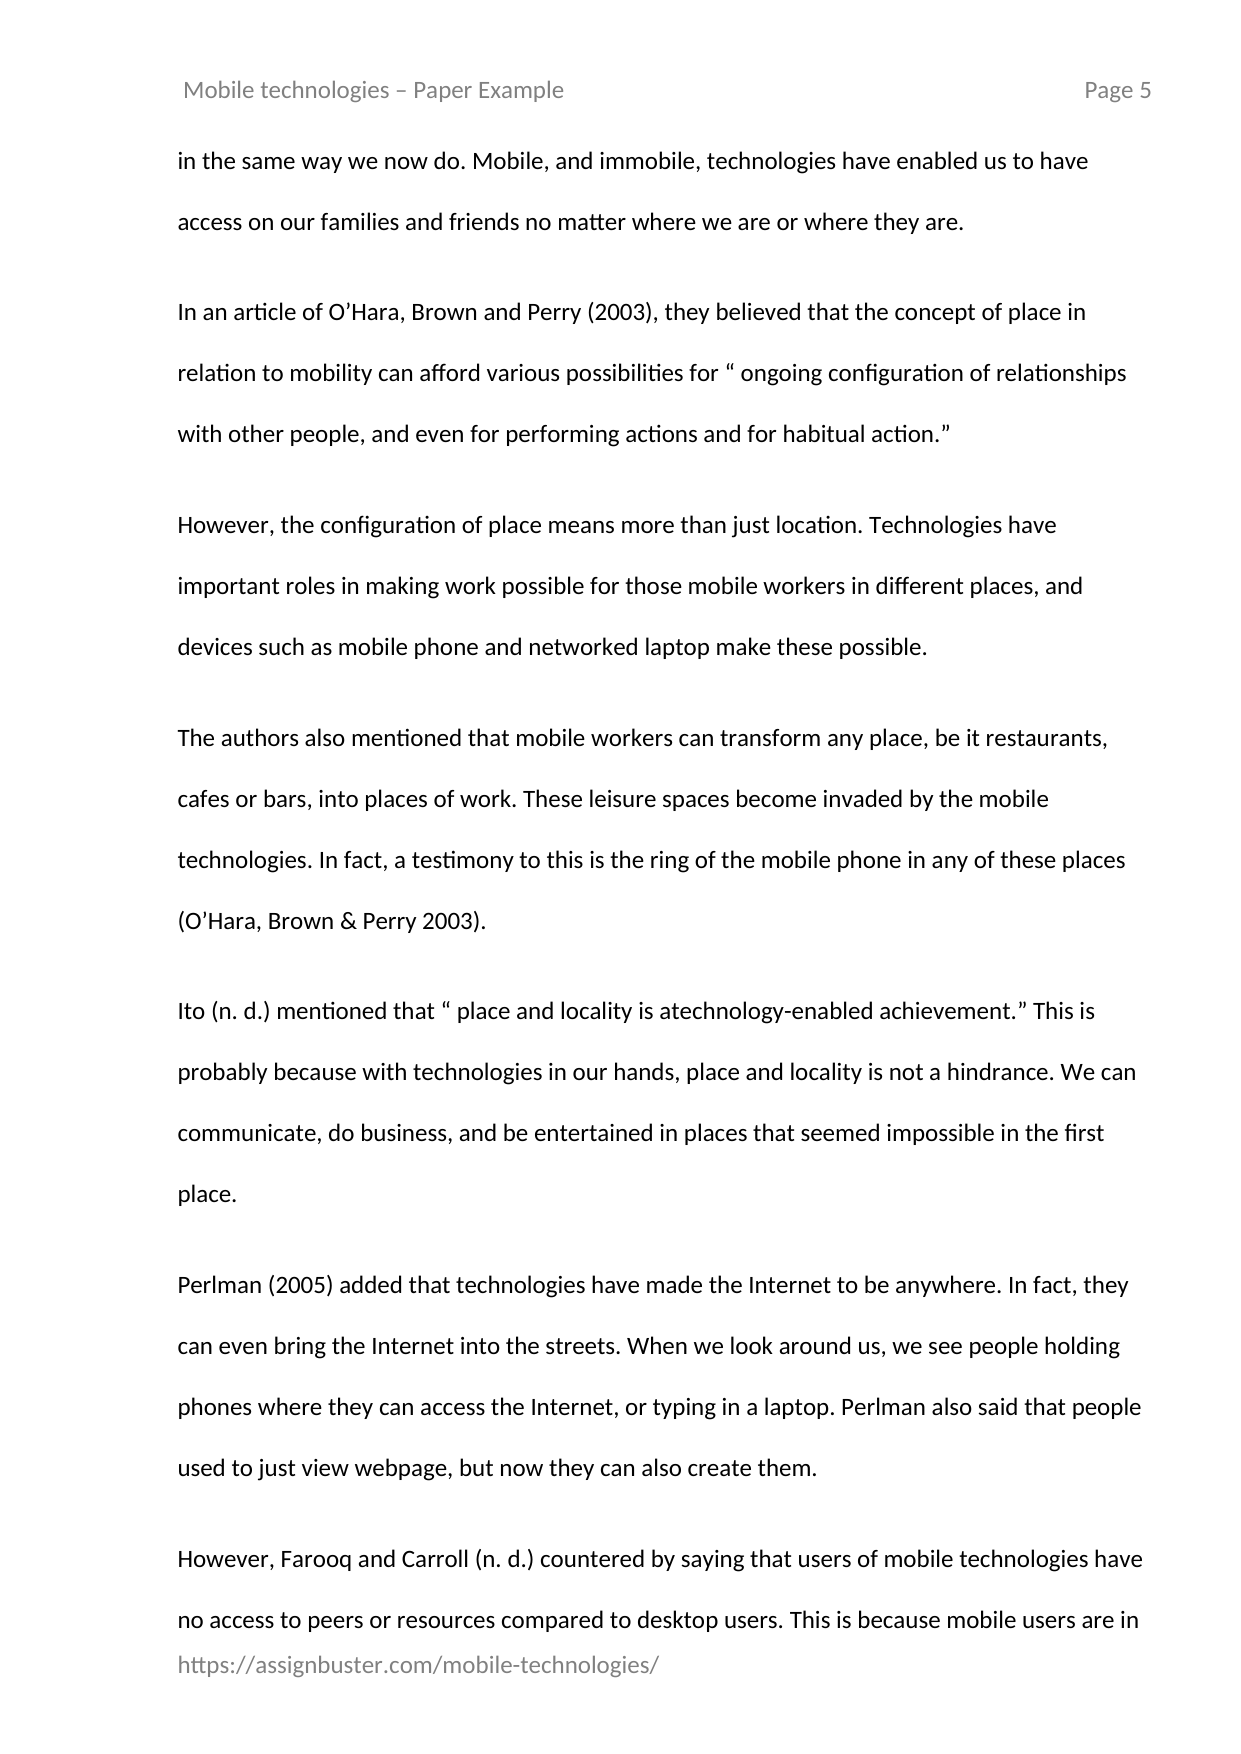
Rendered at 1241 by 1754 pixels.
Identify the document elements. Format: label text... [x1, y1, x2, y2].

text The authors also mentioned that mobile workers can transform any place, be it restaurants, cafes or bars, into places of work. These leisure spaces become invaded by the mobile technologies. In fact, a testimony to this is the ring of the mobile phone in any of these places (O’Hara, Brown & Perry 2003). [177, 722, 1152, 935]
text Perlman (2005) added that technologies have made the Internet to be anywhere. In fact, they can even bring the Internet into the streets. When we look around us, we see people holding phones where they can access the Internet, or typing in a laptop. Perlman also said that people used to just view webpage, but now they can also create them. [177, 1269, 1152, 1483]
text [177, 145, 1152, 237]
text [177, 1543, 1152, 1634]
text Ito (n. d.) mentioned that “ place and locality is atechnology-enabled achievement.” This is probably because with technologies in our hands, place and locality is not a hindrance. We can communicate, do business, and be entertained in places that seemed impossible in the first place. [177, 995, 1152, 1209]
text However, the configuration of place means more than just location. Technologies have important roles in making work possible for those mobile workers in different places, and devices such as mobile phone and networked laptop make these possible. [177, 509, 1152, 662]
text In an article of O’Hara, Brown and Perry (2003), they believed that the concept of place in relation to mobility can afford various possibilities for “ ongoing configuration of relationships with other people, and even for performing actions and for habitual action.” [177, 297, 1152, 449]
